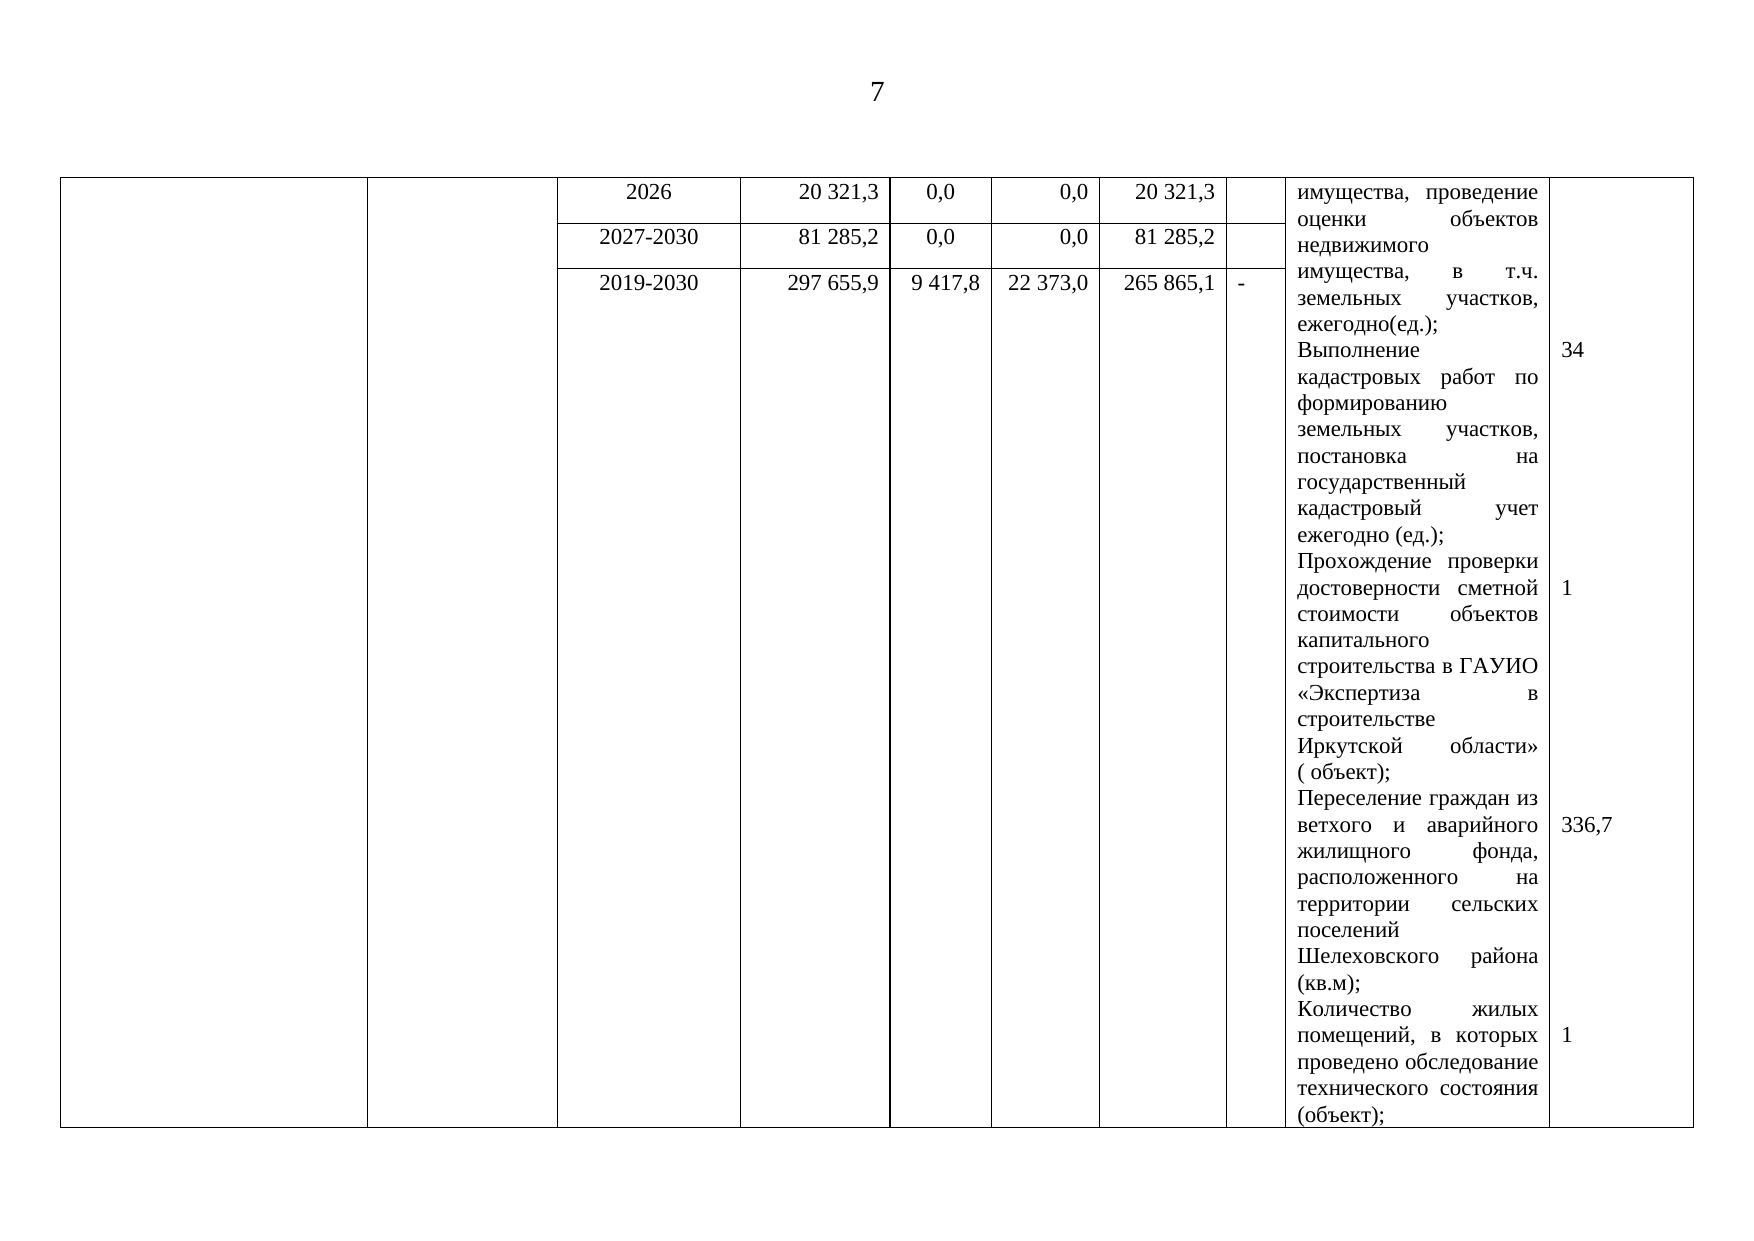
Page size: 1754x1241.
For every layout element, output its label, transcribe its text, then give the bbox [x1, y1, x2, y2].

table_cell 9 417,8 [891, 269, 991, 1127]
table_cell 0,0 [992, 178, 1099, 222]
table_cell 22 373,0 [992, 269, 1099, 1127]
table_cell 265 865,1 [1100, 269, 1226, 1127]
table_cell 0,0 [891, 178, 991, 222]
table_cell 2026 [558, 178, 740, 222]
table_cell [1227, 224, 1285, 268]
table_cell 20 321,3 [741, 178, 889, 222]
table_cell - [1227, 269, 1285, 1127]
table_cell 81 285,2 [1100, 224, 1226, 268]
table_cell [1227, 178, 1285, 222]
table_cell 0,0 [891, 224, 991, 268]
table_cell 2019-2030 [558, 269, 740, 1127]
table_cell 20 321,3 [1100, 178, 1226, 222]
table_cell 297 655,9 [741, 269, 889, 1127]
table_cell 81 285,2 [741, 224, 889, 268]
table_cell 2027-2030 [558, 224, 740, 268]
table_cell 0,0 [992, 224, 1099, 268]
